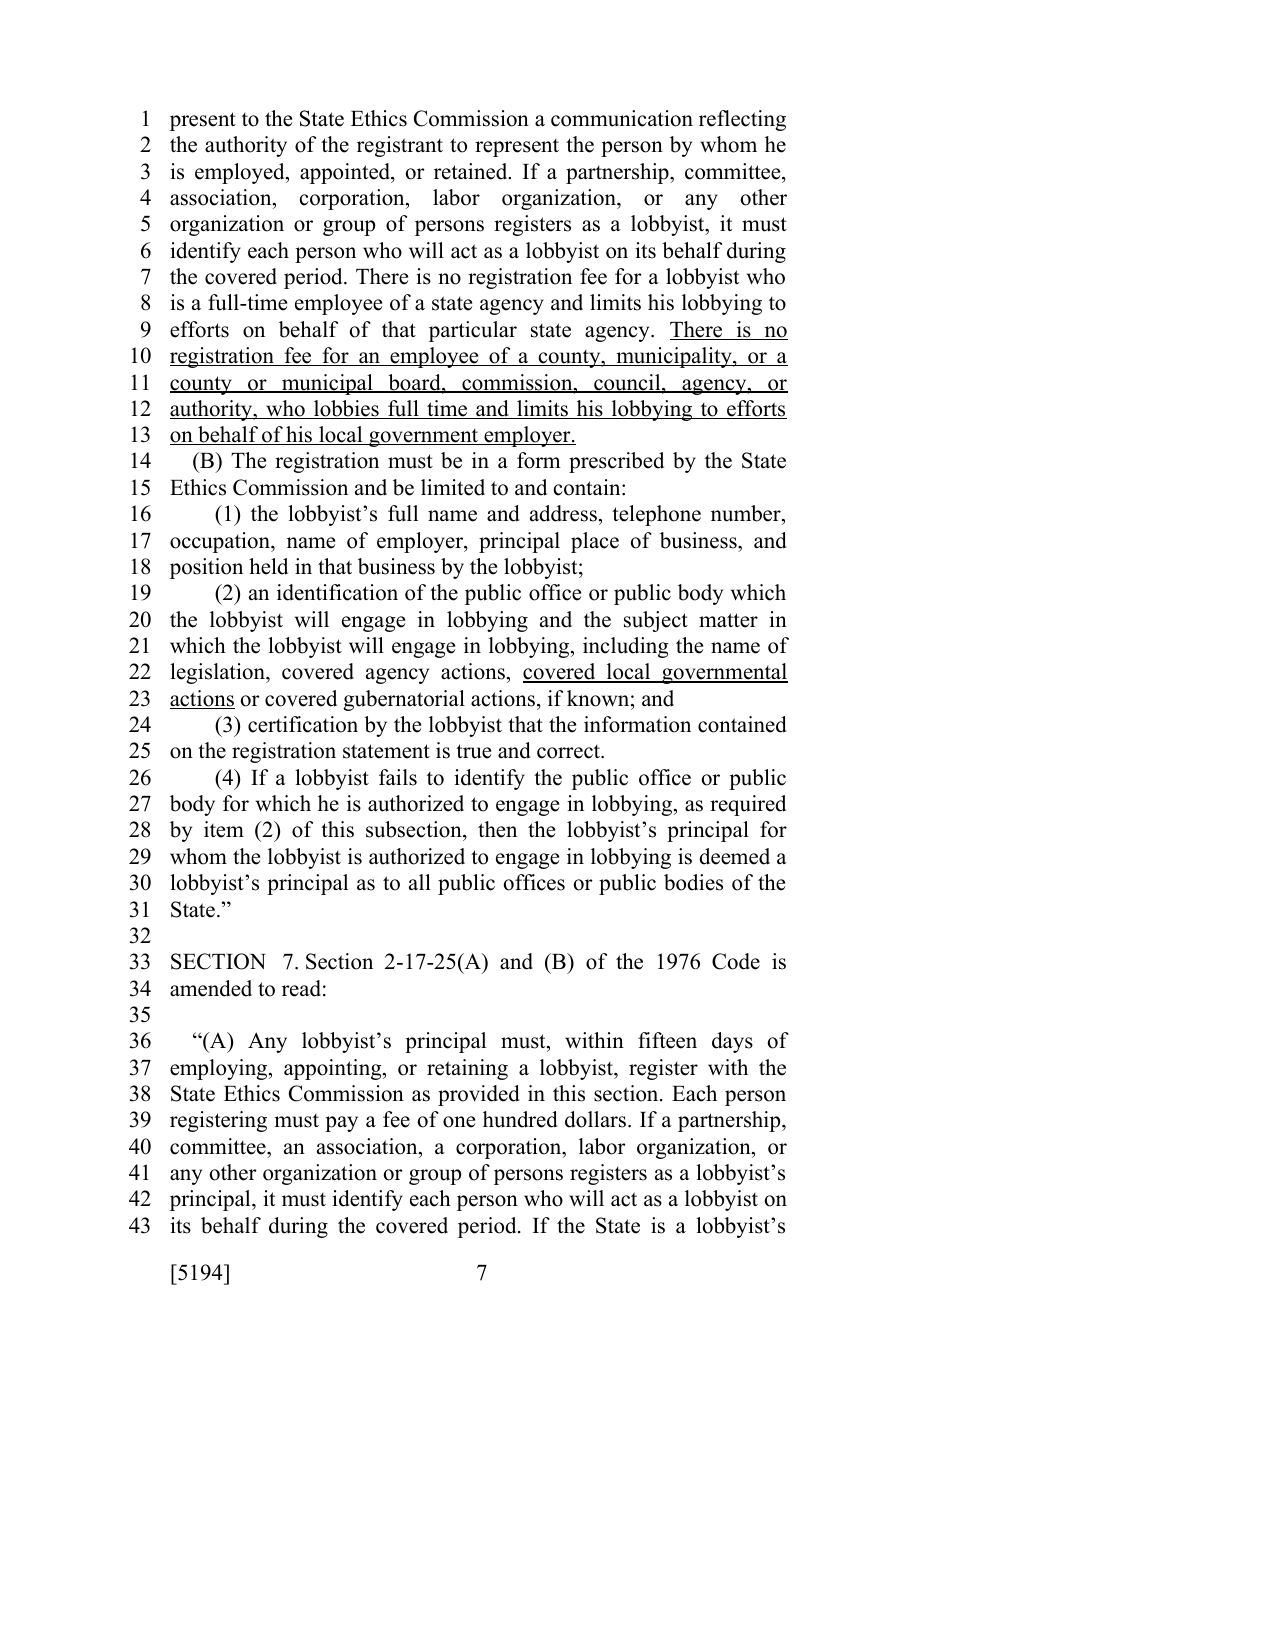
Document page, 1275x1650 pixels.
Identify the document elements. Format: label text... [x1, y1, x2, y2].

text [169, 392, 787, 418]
text (1) the lobbyist’s full name and address, telephone number, occupation, name of employer, principal place of business, and position held in that business by the lobbyist; [169, 500, 787, 579]
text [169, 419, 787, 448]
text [169, 1027, 787, 1238]
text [169, 105, 787, 365]
text (3) certification by the lobbyist that the information contained on the registration statement is true and correct. [169, 711, 787, 764]
text SECTION 7. Section 2-17-25(A) and (B) of the 1976 Code is amended to read: [169, 948, 787, 1001]
text (4) If a lobbyist fails to identify the public office or public body for which he is authorized to engage in lobbying, as required by item (2) of this subsection, then the lobbyist’s principal for whom the lobbyist is authorized to engage in lobbying is deemed a lobbyist’s principal as to all public offices or public bodies of the State.” [169, 764, 787, 922]
text (2) an identification of the public office or public body which the lobbyist will engage in lobbying and the subject matter in which the lobbyist will engage in lobbying, including the name of legislation, covered agency actions, covered local governmental actions or covered gubernatorial actions, if known; and [169, 579, 787, 711]
text (B) The registration must be in a form prescribed by the State Ethics Commission and be limited to and contain: [169, 448, 787, 500]
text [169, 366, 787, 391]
